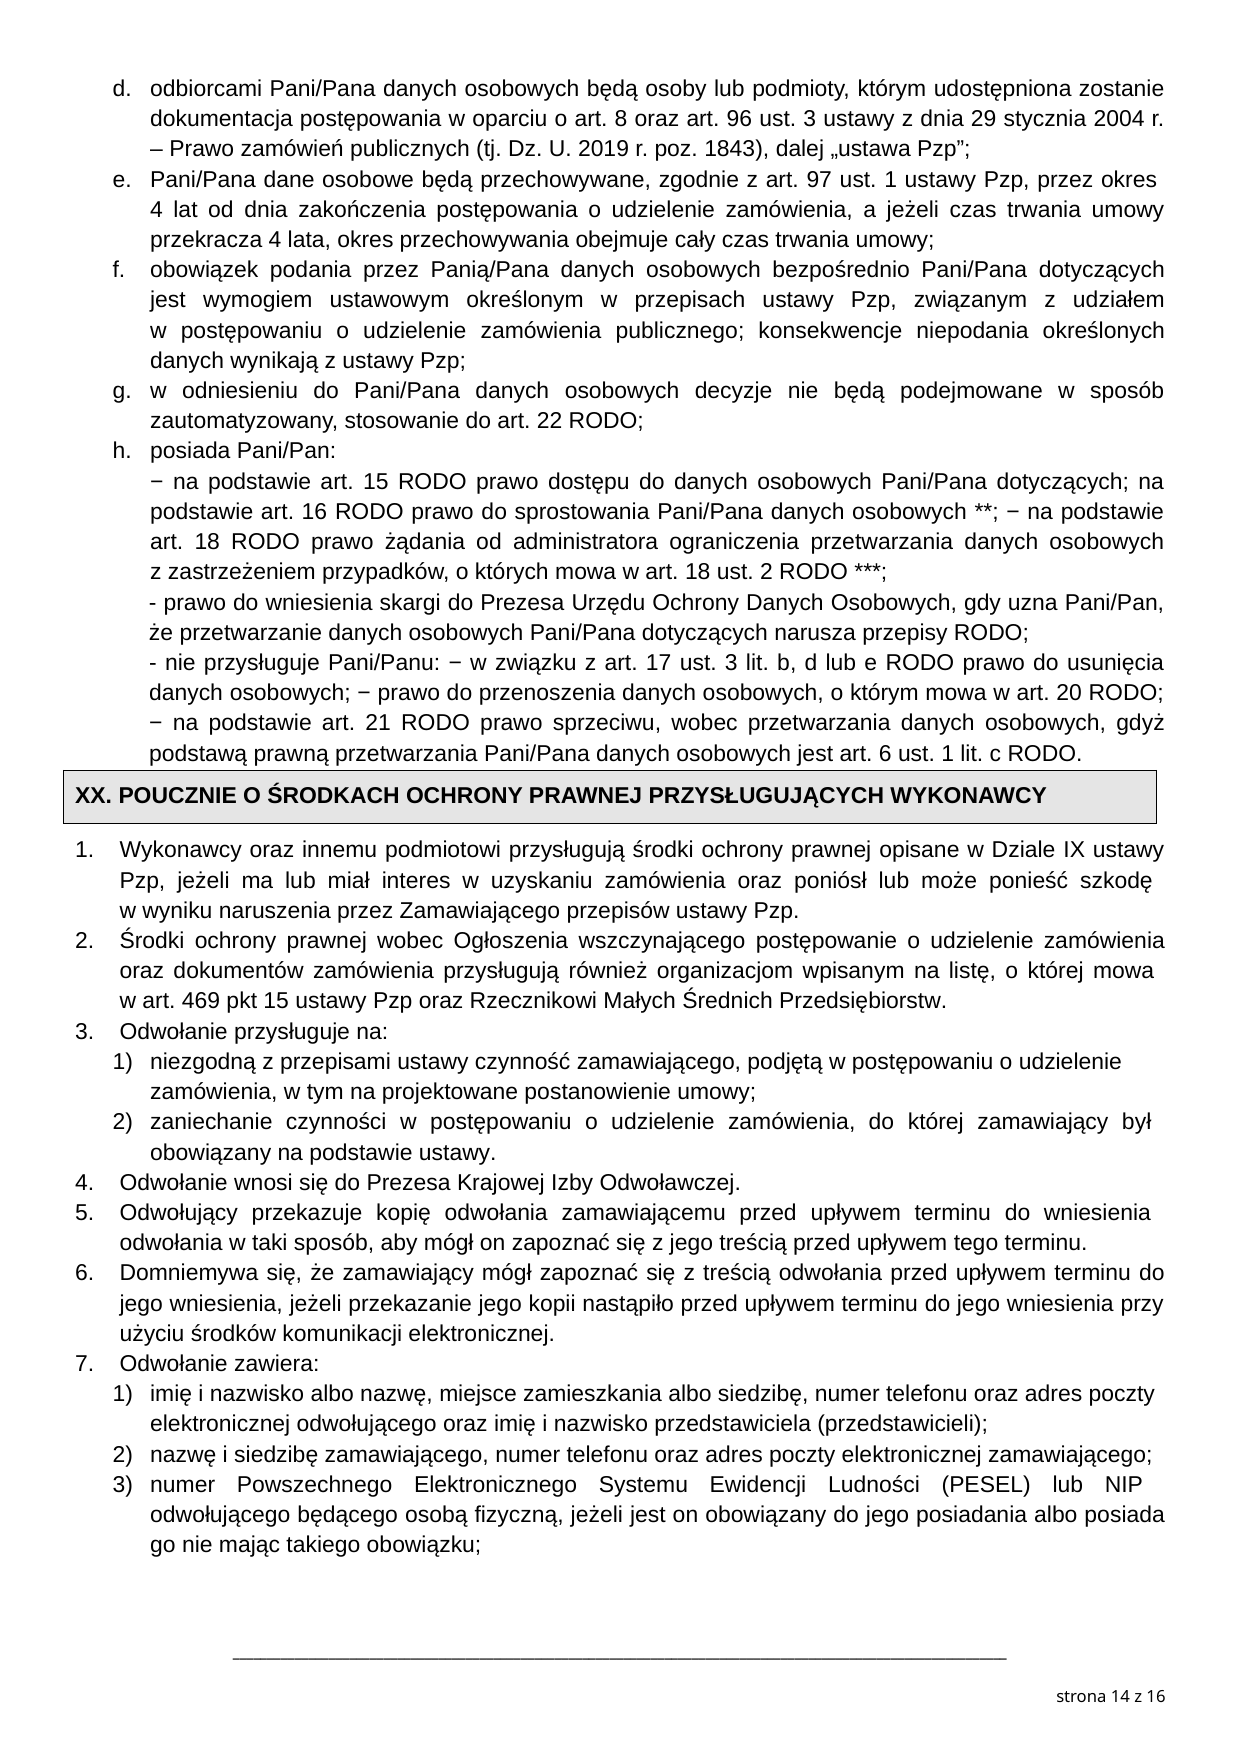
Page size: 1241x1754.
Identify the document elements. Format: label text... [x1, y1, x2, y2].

list Odwołujący przekazuje kopię odwołania zamawiającemu przed upływem terminu do wniesienia odwołania w taki sposób, aby mógł on zapoznać się z jego treścią przed upływem tego terminu. [75, 1199, 1165, 1256]
list Odwołanie przysługuje na: [75, 1018, 1165, 1044]
list nazwę i siedzibę zamawiającego, numer telefonu oraz adres poczty elektronicznej zamawiającego; [112, 1441, 1165, 1467]
list Odwołanie wnosi się do Prezesa Krajowej Izby Odwoławczej. [75, 1169, 1165, 1195]
list w odniesieniu do Pani/Pana danych osobowych decyzje nie będą podejmowane w sposób zautomatyzowany, stosowanie do art. 22 RODO; [112, 377, 1165, 434]
list Środki ochrony prawnej wobec Ogłoszenia wszczynającego postępowanie o udzielenie zamówienia oraz dokumentów zamówienia przysługują również organizacjom wpisanym na listę, o której mowa w art. 469 pkt 15 ustawy Pzp oraz Rzecznikowi Małych Średnich Przedsiębiorstw. [75, 927, 1165, 1014]
text − na podstawie art. 15 RODO prawo dostępu do danych osobowych Pani/Pana dotyczących; na podstawie art. 16 RODO prawo do sprostowania Pani/Pana danych osobowych **; − na podstawie art. 18 RODO prawo żądania od administratora ograniczenia przetwarzania danych osobowych z zastrzeżeniem przypadków, o których mowa w art. 18 ust. 2 RODO ***; [150, 468, 1165, 585]
text - prawo do wniesienia skargi do Prezesa Urzędu Ochrony Danych Osobowych, gdy uzna Pani/Pan, że przetwarzanie danych osobowych Pani/Pana dotyczących narusza przepisy RODO; [149, 588, 1165, 645]
list posiada Pani/Pan: [112, 437, 1165, 464]
list Domniemywa się, że zamawiający mógł zapoznać się z treścią odwołania przed upływem terminu do jego wniesienia, jeżeli przekazanie jego kopii nastąpiło przed upływem terminu do jego wniesienia przy użyciu środków komunikacji elektronicznej. [75, 1259, 1165, 1346]
text - nie przysługuje Pani/Panu: − w związku z art. 17 ust. 3 lit. b, d lub e RODO prawo do usunięcia danych osobowych; − prawo do przenoszenia danych osobowych, o którym mowa w art. 20 RODO; − na podstawie art. 21 RODO prawo sprzeciwu, wobec przetwarzania danych osobowych, gdyż podstawą prawną przetwarzania Pani/Pana danych osobowych jest art. 6 ust. 1 lit. c RODO. [149, 649, 1165, 766]
list obowiązek podania przez Panią/Pana danych osobowych bezpośrednio Pani/Pana dotyczących jest wymogiem ustawowym określonym w przepisach ustawy Pzp, związanym z udziałem w postępowaniu o udzielenie zamówienia publicznego; konsekwencje niepodania określonych danych wynikają z ustawy Pzp; [112, 256, 1165, 373]
list odbiorcami Pani/Pana danych osobowych będą osoby lub podmioty, którym udostępniona zostanie dokumentacja postępowania w oparciu o art. 8 oraz art. 96 ust. 3 ustawy z dnia 29 stycznia 2004 r. – Prawo zamówień publicznych (tj. Dz. U. 2019 r. poz. 1843), dalej „ustawa Pzp”; [112, 75, 1165, 162]
list imię i nazwisko albo nazwę, miejsce zamieszkania albo siedzibę, numer telefonu oraz adres poczty elektronicznej odwołującego oraz imię i nazwisko przedstawiciela (przedstawicieli); [112, 1380, 1165, 1437]
list niezgodną z przepisami ustawy czynność zamawiającego, podjętą w postępowaniu o udzielenie zamówienia, w tym na projektowane postanowienie umowy; [112, 1048, 1165, 1104]
table_header XX. POUCZNIE O ŚRODKACH OCHRONY PRAWNEJ PRZYSŁUGUJĄCYCH WYKONAWCY [64, 771, 1156, 823]
list Odwołanie zawiera: [75, 1350, 1165, 1376]
list numer Powszechnego Elektronicznego Systemu Ewidencji Ludności (PESEL) lub NIP odwołującego będącego osobą fizyczną, jeżeli jest on obowiązany do jego posiadania albo posiada go nie mając takiego obowiązku; [112, 1471, 1165, 1558]
list Pani/Pana dane osobowe będą przechowywane, zgodnie z art. 97 ust. 1 ustawy Pzp, przez okres 4 lat od dnia zakończenia postępowania o udzielenie zamówienia, a jeżeli czas trwania umowy przekracza 4 lata, okres przechowywania obejmuje cały czas trwania umowy; [112, 166, 1165, 252]
list zaniechanie czynności w postępowaniu o udzielenie zamówienia, do której zamawiający był obowiązany na podstawie ustawy. [112, 1108, 1165, 1165]
list Wykonawcy oraz innemu podmiotowi przysługują środki ochrony prawnej opisane w Dziale IX ustawy Pzp, jeżeli ma lub miał interes w uzyskaniu zamówienia oraz poniósł lub może ponieść szkodę w wyniku naruszenia przez Zamawiającego przepisów ustawy Pzp. [75, 836, 1165, 923]
